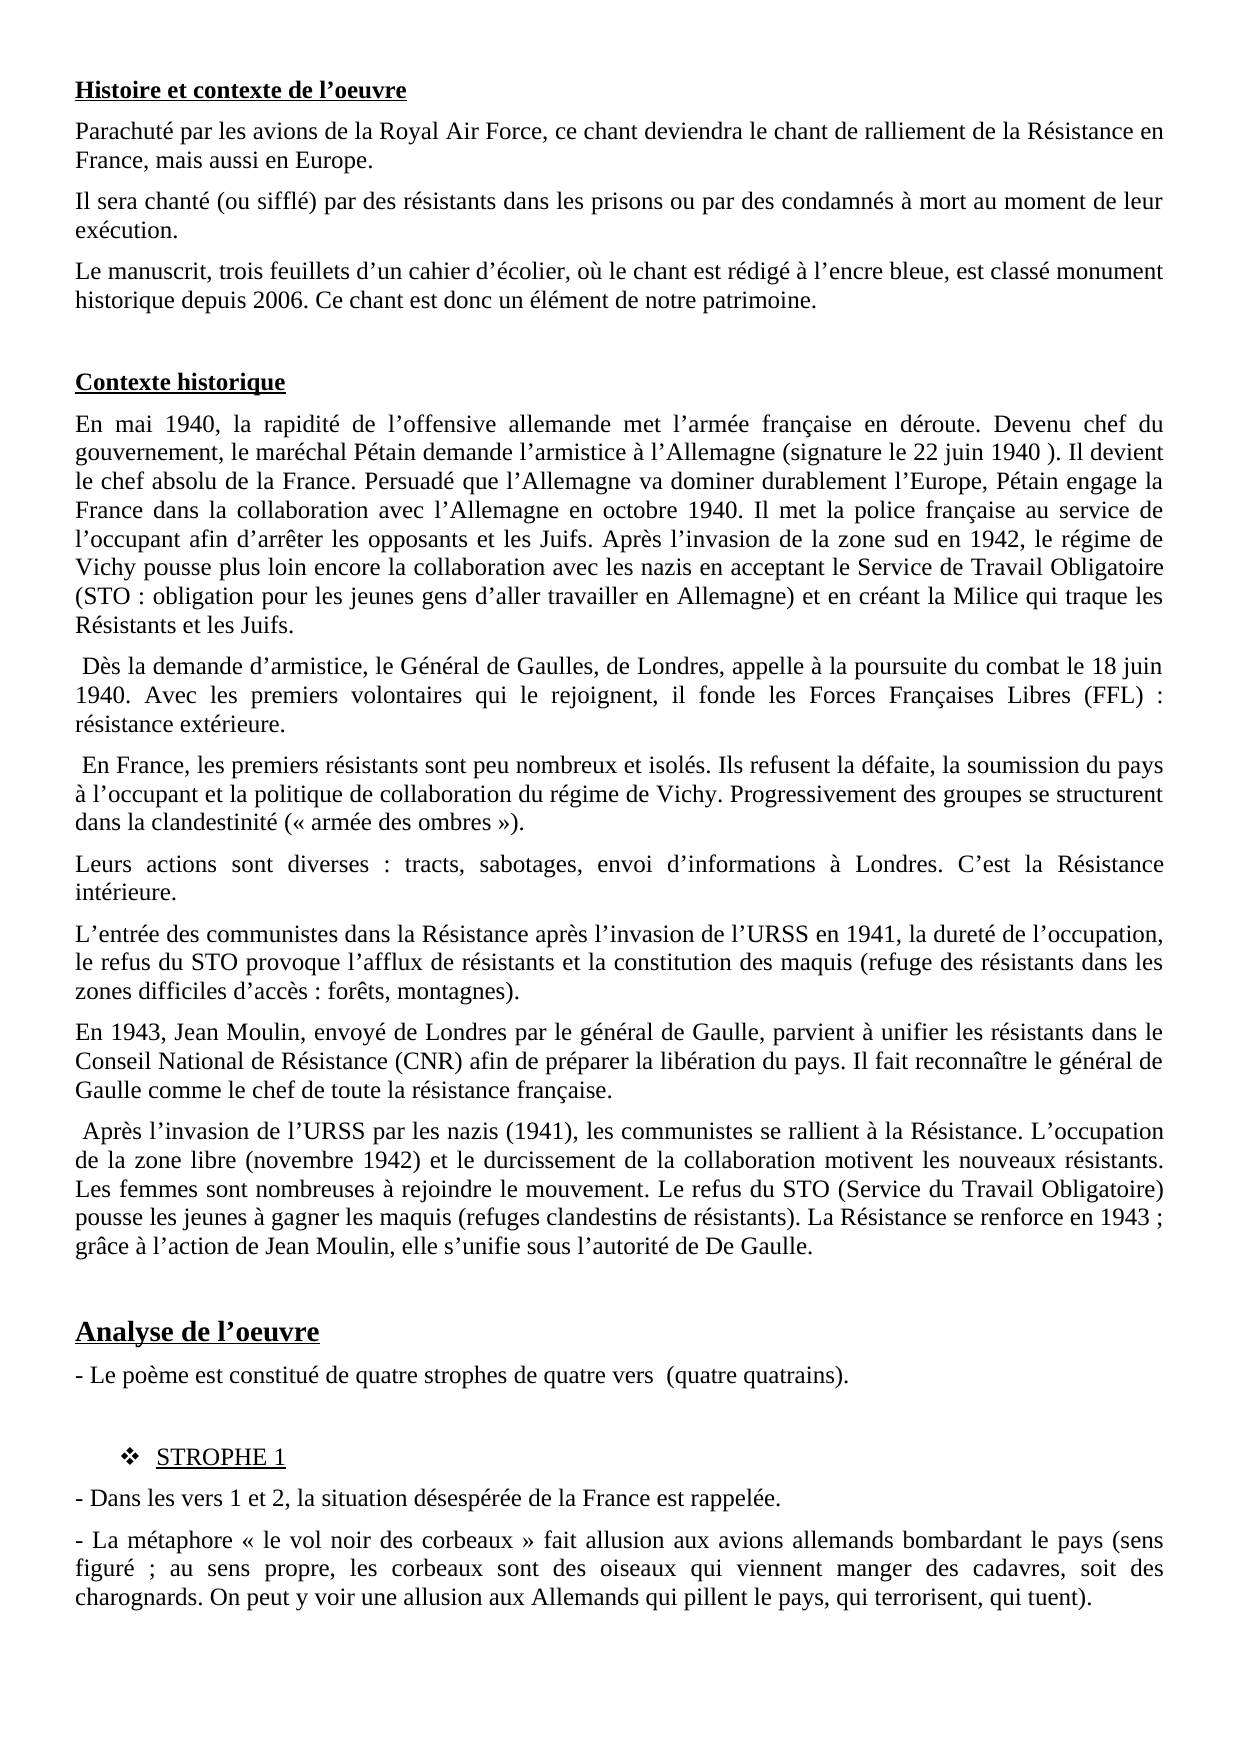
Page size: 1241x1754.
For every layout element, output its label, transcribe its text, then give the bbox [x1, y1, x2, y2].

text Il sera chanté (ou sifflé) par des résistants dans les prisons ou par des condamnés à mort au moment de leur exécution. [75, 186, 1165, 244]
text En France, les premiers résistants sont peu nombreux et isolés. Ils refusent la défaite, la soumission du pays à l’occupant et la politique de collaboration du régime de Vichy. Progressivement des groupes se structurent dans la clandestinité (« armée des ombres »). [75, 750, 1165, 836]
text Dès la demande d’armistice, le Général de Gaulles, de Londres, appelle à la poursuite du combat le 18 juin 1940. Avec les premiers volontaires qui le rejoignent, il fonde les Forces Françaises Libres (FFL) : résistance extérieure. [75, 651, 1165, 737]
text En 1943, Jean Moulin, envoyé de Londres par le général de Gaulle, parvient à unifier les résistants dans le Conseil National de Résistance (CNR) afin de préparer la libération du pays. Il fait reconnaître le général de Gaulle comme le chef de toute la résistance française. [75, 1017, 1165, 1104]
text - La métaphore « le vol noir des corbeaux » fait allusion aux avions allemands bombardant le pays (sens figuré ; au sens propre, les corbeaux sont des oiseaux qui viennent manger des cadavres, soit des charognards. On peut y voir une allusion aux Allemands qui pillent le pays, qui terrorisent, qui tuent). [75, 1525, 1165, 1611]
text Histoire et contexte de l’oeuvre [75, 75, 1165, 104]
text Après l’invasion de l’URSS par les nazis (1941), les communistes se rallient à la Résistance. L’occupation de la zone libre (novembre 1942) et le durcissement de la collaboration motivent les nouveaux résistants. Les femmes sont nombreuses à rejoindre le mouvement. Le refus du STO (Service du Travail Obligatoire) pousse les jeunes à gagner les maquis (refuges clandestins de résistants). La Résistance se renforce en 1943 ; grâce à l’action de Jean Moulin, elle s’unifie sous l’autorité de De Gaulle. [75, 1116, 1165, 1260]
text Contexte historique [75, 367, 1165, 396]
text - Dans les vers 1 et 2, la situation désespérée de la France est rappelée. [75, 1483, 1165, 1512]
text Leurs actions sont diverses : tracts, sabotages, envoi d’informations à Londres. C’est la Résistance intérieure. [75, 849, 1165, 906]
text Le manuscrit, trois feuillets d’un cahier d’écolier, où le chant est rédigé à l’encre bleue, est classé monument historique depuis 2006. Ce chant est donc un élément de notre patrimoine. [75, 256, 1165, 314]
text Parachuté par les avions de la Royal Air Force, ce chant deviendra le chant de ralliement de la Résistance en France, mais aussi en Europe. [75, 116, 1165, 174]
text En mai 1940, la rapidité de l’offensive allemande met l’armée française en déroute. Devenu chef du gouvernement, le maréchal Pétain demande l’armistice à l’Allemagne (signature le 22 juin 1940 ). Il devient le chef absolu de la France. Persuadé que l’Allemagne va dominer durablement l’Europe, Pétain engage la France dans la collaboration avec l’Allemagne en octobre 1940. Il met la police française au service de l’occupant afin d’arrêter les opposants et les Juifs. Après l’invasion de la zone sud en 1942, le régime de Vichy pousse plus loin encore la collaboration avec les nazis en acceptant le Service de Travail Obligatoire (STO : obligation pour les jeunes gens d’aller travailler en Allemagne) et en créant la Milice qui traque les Résistants et les Juifs. [75, 409, 1165, 639]
text L’entrée des communistes dans la Résistance après l’invasion de l’URSS en 1941, la dureté de l’occupation, le refus du STO provoque l’afflux de résistants et la constitution des maquis (refuge des résistants dans les zones difficiles d’accès : forêts, montagnes). [75, 919, 1165, 1005]
text Analyse de l’oeuvre [75, 1314, 1165, 1347]
list STROPHE 1 [119, 1442, 1165, 1471]
text - Le poème est constitué de quatre strophes de quatre vers (quatre quatrains). [75, 1360, 1165, 1388]
